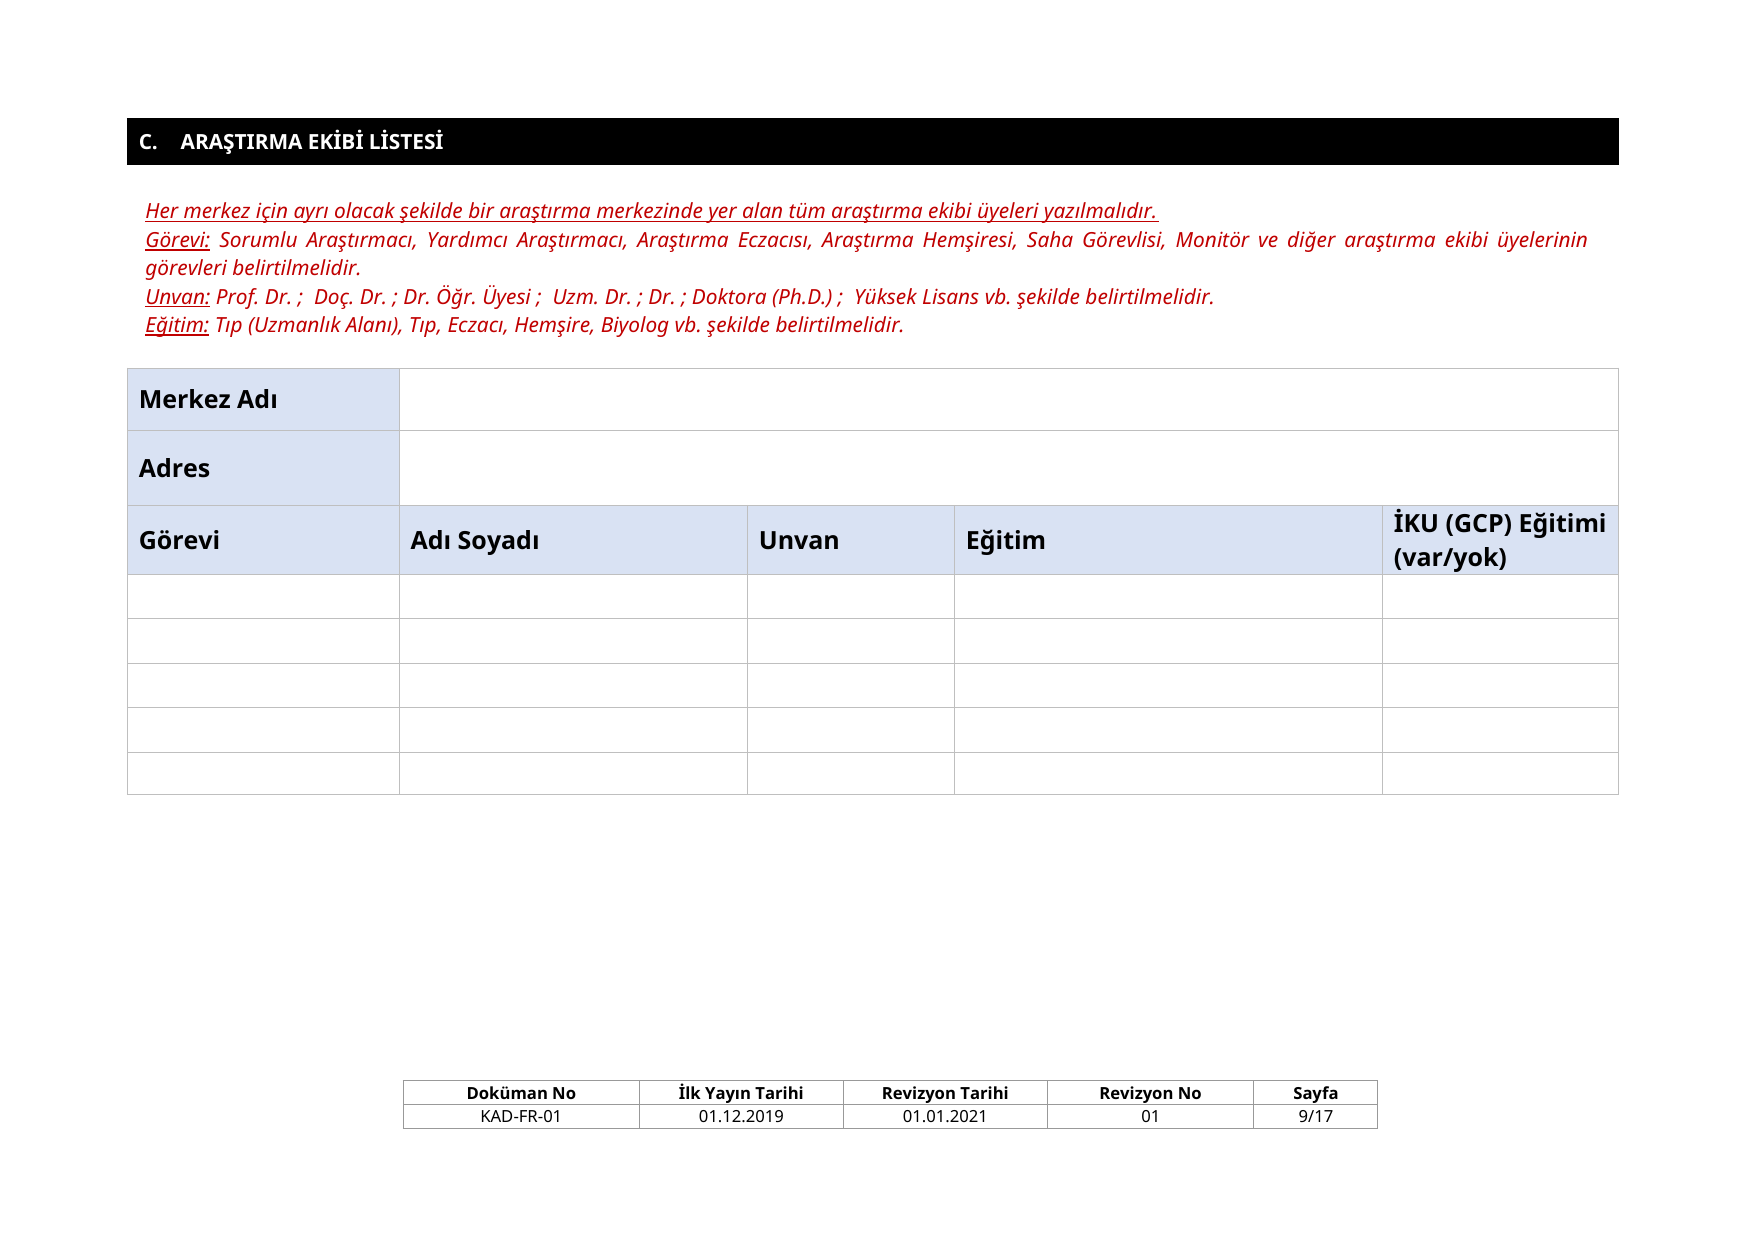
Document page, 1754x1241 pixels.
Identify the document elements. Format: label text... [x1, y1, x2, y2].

table_cell [1383, 575, 1618, 618]
table_cell [1383, 708, 1618, 752]
table_header [400, 369, 1618, 430]
table_cell [955, 753, 1382, 794]
table_cell [400, 664, 747, 707]
table_cell [955, 619, 1382, 663]
table_cell [1383, 753, 1618, 794]
table_cell [748, 575, 954, 618]
text Unvan: Prof. Dr. ; Doç. Dr. ; Dr. Öğr. Üyesi ; Uzm. Dr. ; Dr. ; Doktora (Ph.D.) ; Yüksek Lisans vb. şekilde belirtilmelidir. [145, 282, 1636, 310]
table_cell [400, 708, 747, 752]
table_cell [748, 753, 954, 794]
table_cell [955, 664, 1382, 707]
table_cell [955, 575, 1382, 618]
table_header Merkez Adı [128, 369, 399, 430]
table_cell [1383, 664, 1618, 707]
table_cell Görevi [128, 506, 399, 574]
table_cell [128, 619, 399, 663]
text Eğitim: Tıp (Uzmanlık Alanı), Tıp, Eczacı, Hemşire, Biyolog vb. şekilde belirtilmelidir. [145, 310, 1636, 339]
table_cell Adı Soyadı [400, 506, 747, 574]
table_cell [400, 753, 747, 794]
table_cell [400, 431, 1618, 505]
text Görevi: Sorumlu Araştırmacı, Yardımcı Araştırmacı, Araştırma Eczacısı, Araştırma Hemşiresi, Saha Görevlisi, Monitör ve diğer araştırma ekibi üyelerinin görevleri belirtilmelidir. [145, 225, 1592, 282]
table_cell Unvan [748, 506, 954, 574]
table_cell [1383, 619, 1618, 663]
table_cell Eğitim [955, 506, 1382, 574]
table_cell [128, 708, 399, 752]
table_cell [400, 575, 747, 618]
table_cell [128, 575, 399, 618]
table_cell [955, 708, 1382, 752]
table_cell İKU (GCP) Eğitimi (var/yok) [1383, 506, 1618, 574]
table_cell Adres [128, 431, 399, 505]
table_cell [748, 708, 954, 752]
table_cell [400, 619, 747, 663]
table_cell [128, 753, 399, 794]
table_cell [128, 664, 399, 707]
table_cell [748, 664, 954, 707]
table_header ARAŞTIRMA EKİBİ LİSTESİ [128, 119, 1618, 164]
text Her merkez için ayrı olacak şekilde bir araştırma merkezinde yer alan tüm araştırma ekibi üyeleri yazılmalıdır. [145, 197, 1613, 225]
table_cell [748, 619, 954, 663]
